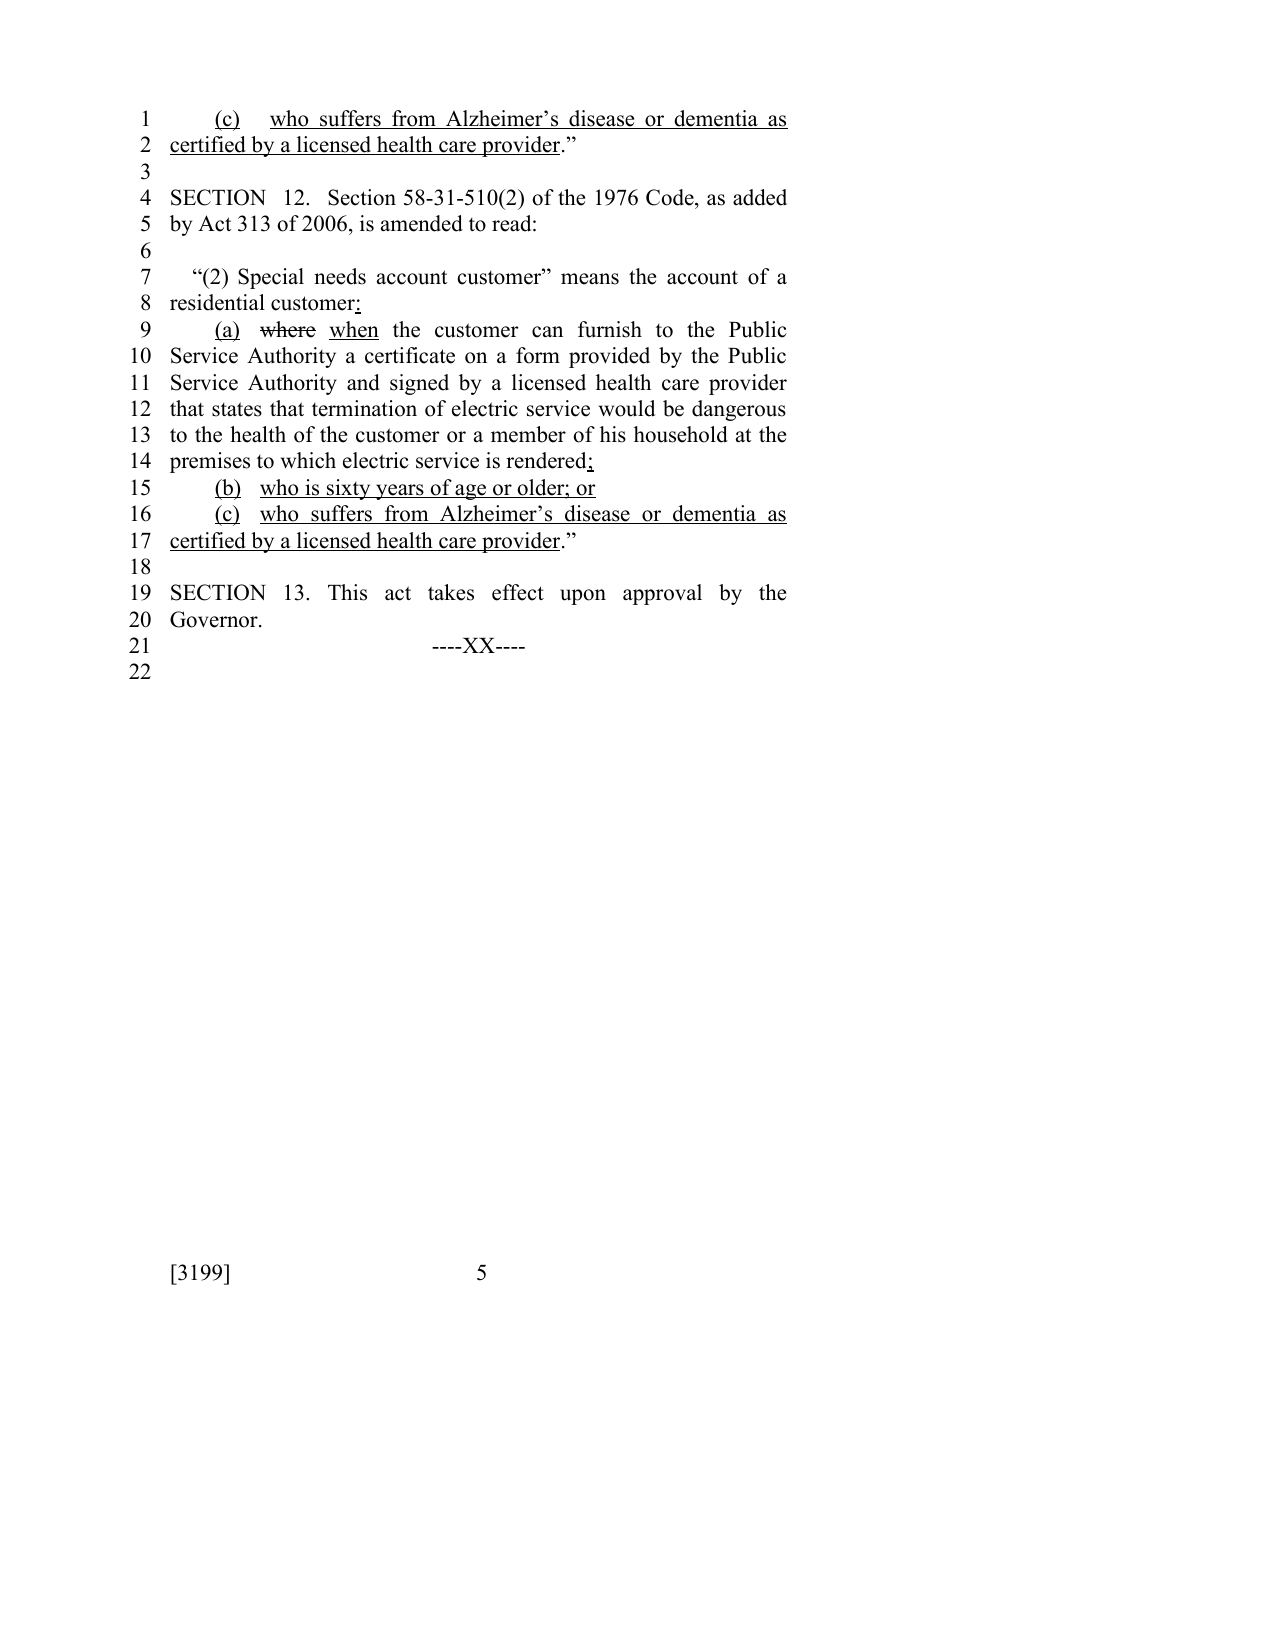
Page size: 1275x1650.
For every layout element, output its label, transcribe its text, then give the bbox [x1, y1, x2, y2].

text “(2) Special needs account customer” means the account of a residential customer: [169, 263, 787, 316]
text (a) where when the customer can furnish to the Public Service Authority a certificate on a form provided by the Public Service Authority and signed by a licensed health care provider that states that termination of electric service would be dangerous to the health of the customer or a member of his household at the premises to which electric service is rendered; [169, 316, 787, 474]
text (c) who suffers from Alzheimer’s disease or dementia as certified by a licensed health care provider.” [169, 105, 787, 158]
text (c) who suffers from Alzheimer’s disease or dementia as certified by a licensed health care provider.” [169, 500, 787, 553]
text SECTION 13. This act takes effect upon approval by the Governor. [169, 579, 787, 632]
text (b) who is sixty years of age or older; or [169, 474, 787, 500]
text ----XX---- [169, 632, 787, 658]
text SECTION 12. Section 58-31-510(2) of the 1976 Code, as added by Act 313 of 2006, is amended to read: [169, 184, 787, 237]
